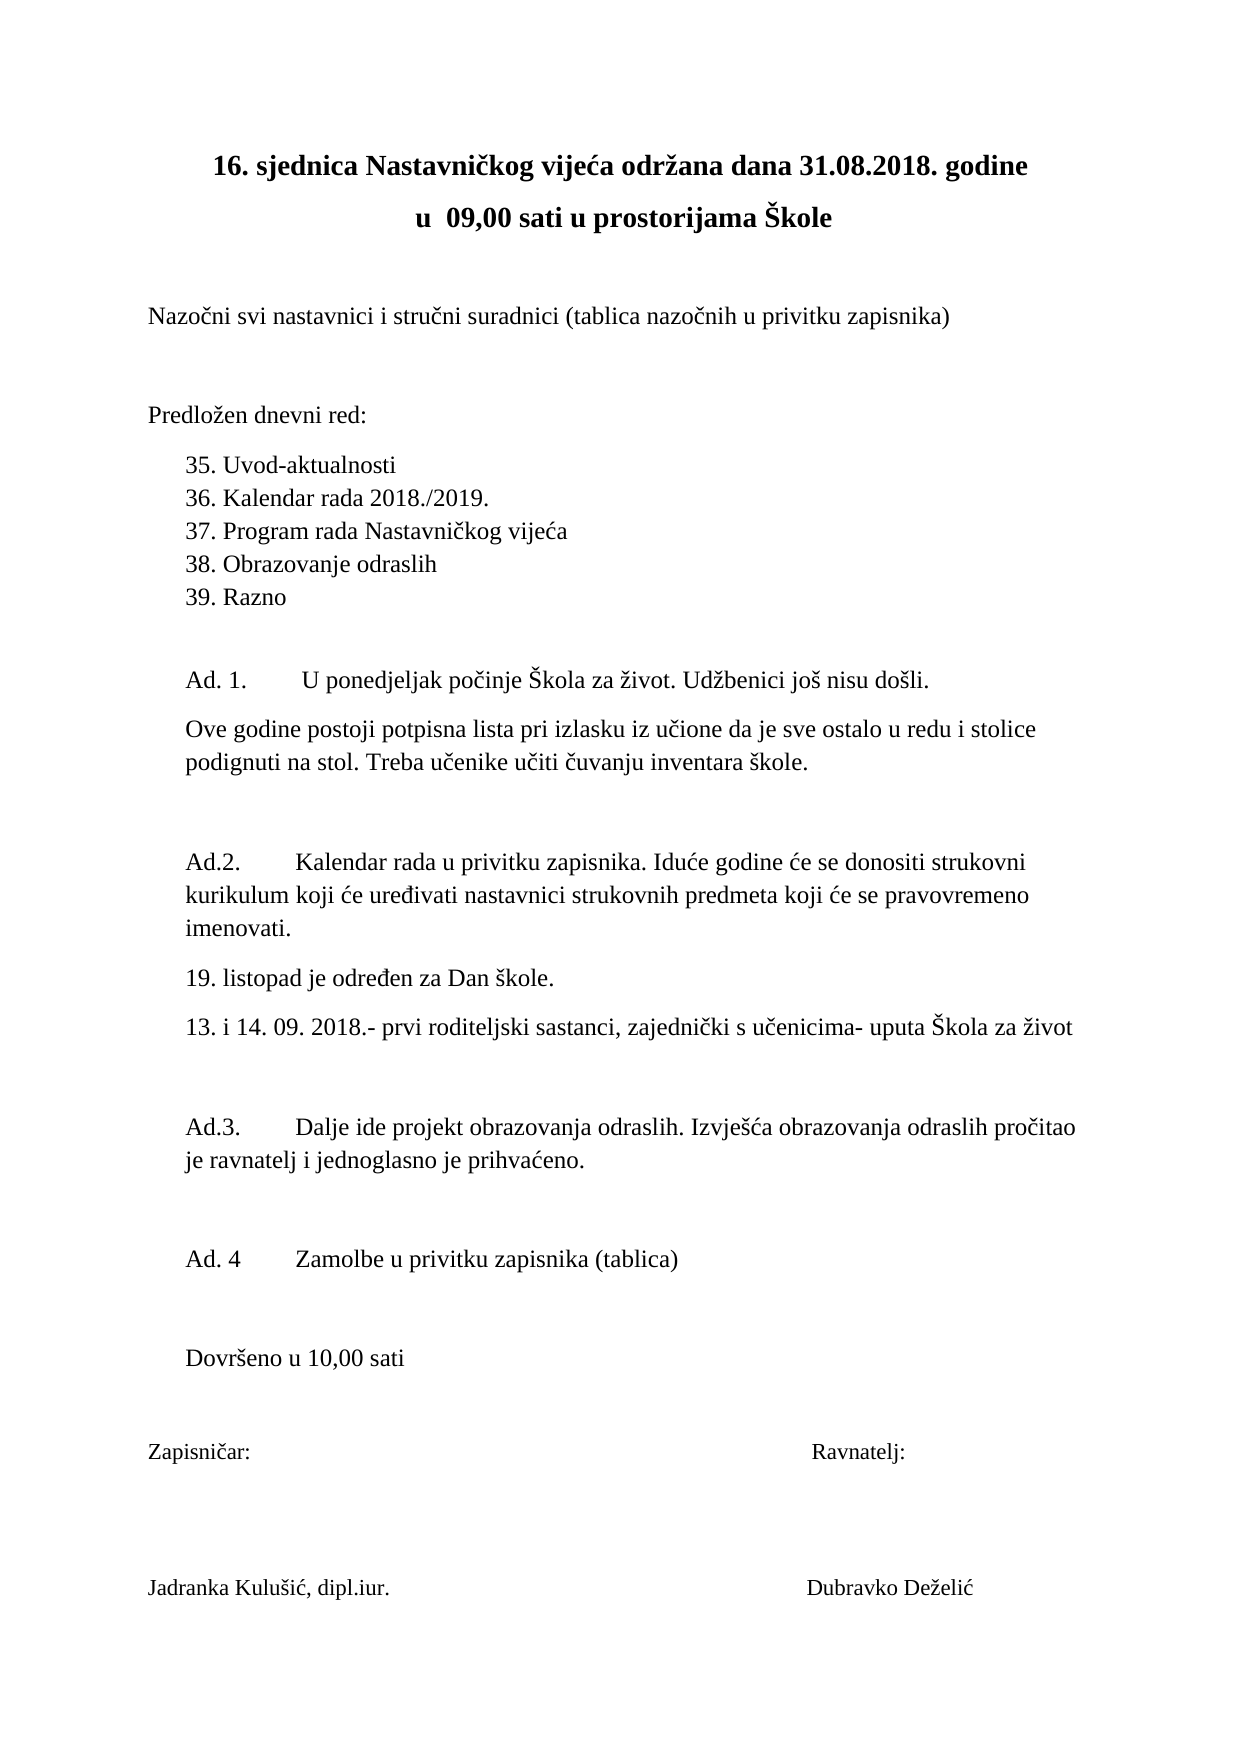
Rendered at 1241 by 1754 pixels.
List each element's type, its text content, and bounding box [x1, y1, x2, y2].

text 16. sjednica Nastavničkog vijeća održana dana 31.08.2018. godine [148, 148, 1093, 181]
text 19. listopad je određen za Dan škole. [185, 963, 1093, 991]
text Ad.3. Dalje ide projekt obrazovanja odraslih. Izvješća obrazovanja odraslih pročitao je ravnatelj i jednoglasno je prihvaćeno. [185, 1112, 1093, 1173]
text Ad. 1. U ponedjeljak počinje Škola za život. Udžbenici još nisu došli. [185, 665, 1093, 693]
list Obrazovanje odraslih [185, 549, 1093, 578]
list Kalendar rada 2018./2019. [185, 483, 1093, 512]
list Razno [185, 582, 1093, 611]
text Jadranka Kulušić, dipl.iur. Dubravko Deželić [148, 1573, 1093, 1600]
text Ad. 4 Zamolbe u privitku zapisnika (tablica) [185, 1244, 1093, 1273]
text 13. i 14. 09. 2018.- prvi roditeljski sastanci, zajednički s učenicima- uputa Škola za život [185, 1012, 1093, 1041]
list Program rada Nastavničkog vijeća [185, 516, 1093, 545]
text Nazočni svi nastavnici i stručni suradnici (tablica nazočnih u privitku zapisnika) [148, 301, 1093, 330]
text Ad.2. Kalendar rada u privitku zapisnika. Iduće godine će se donositi strukovni kurikulum koji će uređivati nastavnici strukovnih predmeta koji će se pravovremeno imenovati. [185, 847, 1093, 942]
text Zapisničar: Ravnatelj: [148, 1438, 1093, 1464]
text Dovršeno u 10,00 sati [185, 1343, 1093, 1372]
text Predložen dnevni red: [148, 400, 1093, 429]
list Uvod-aktualnosti [185, 450, 1093, 479]
text u 09,00 sati u prostorijama Škole [148, 200, 1093, 234]
text Ove godine postoji potpisna lista pri izlasku iz učione da je sve ostalo u redu i stolice podignuti na stol. Treba učenike učiti čuvanju inventara škole. [185, 714, 1093, 776]
